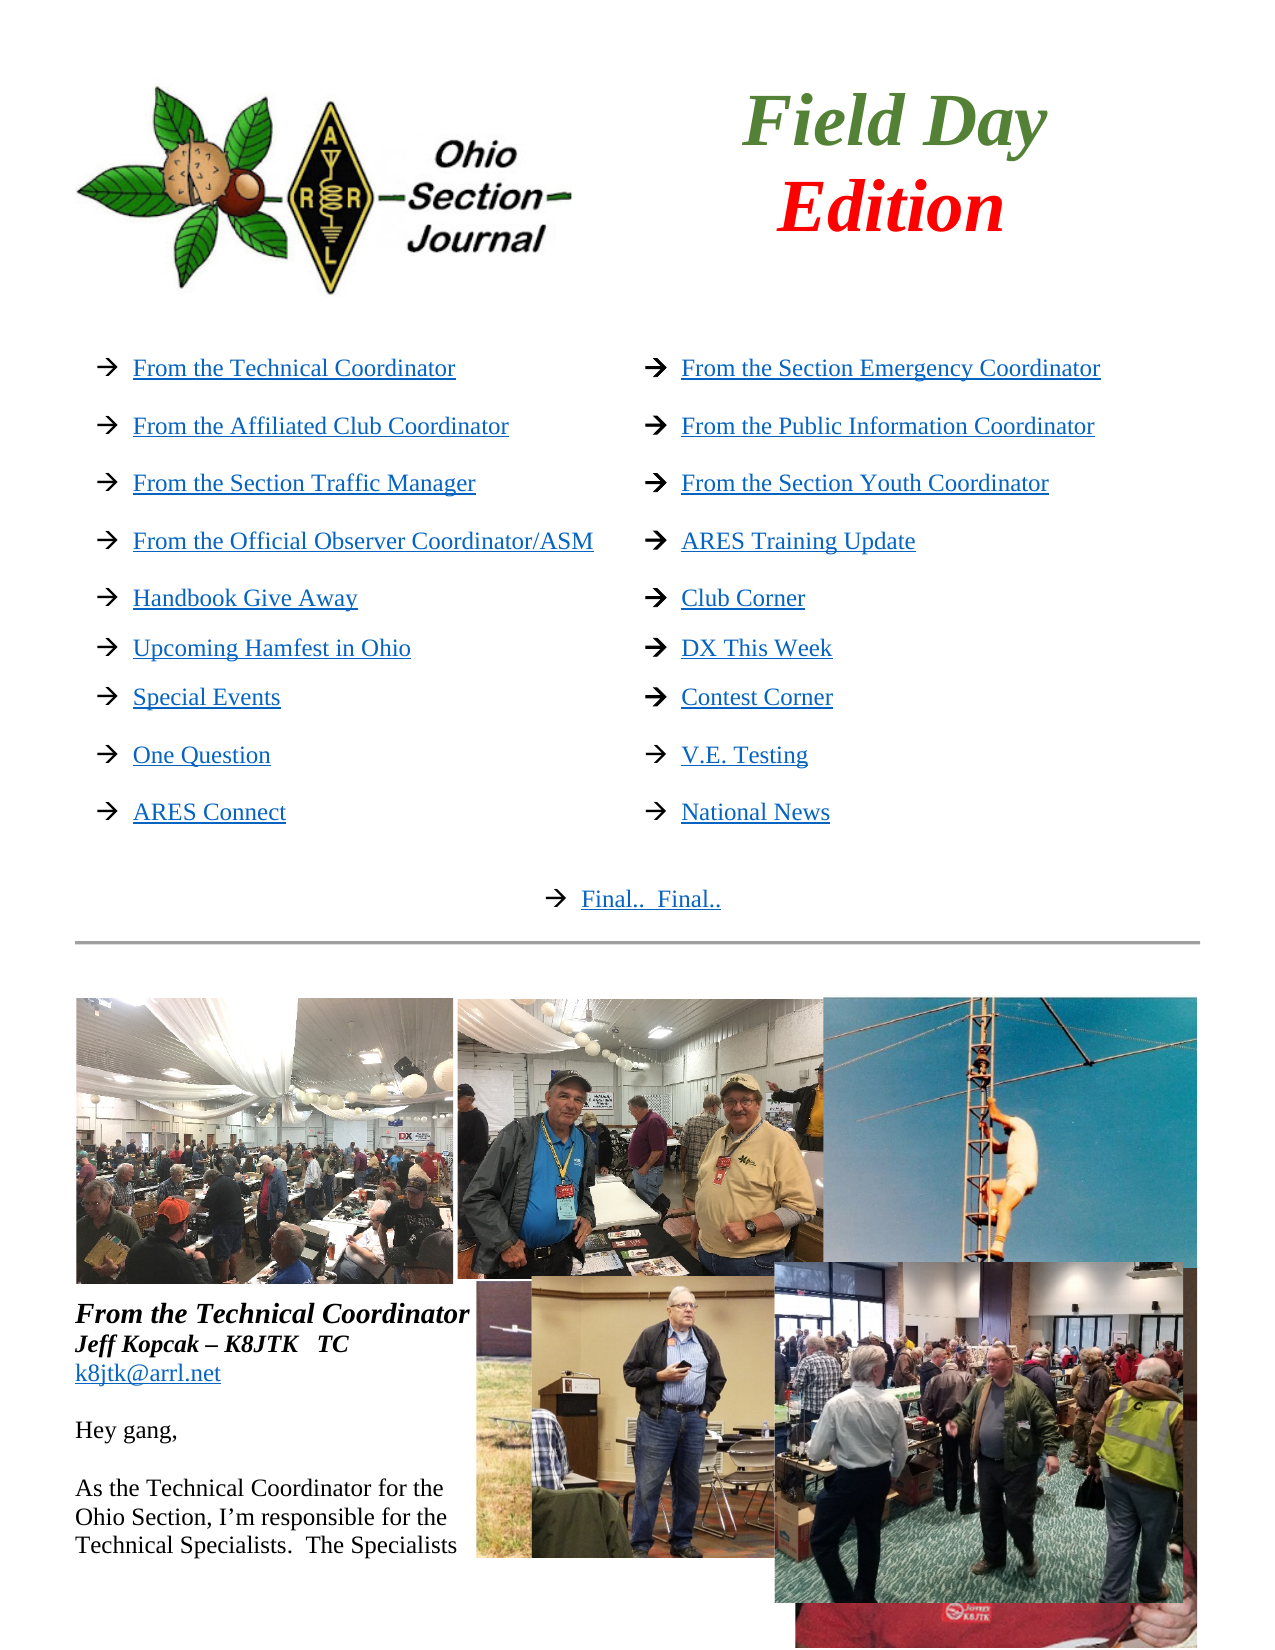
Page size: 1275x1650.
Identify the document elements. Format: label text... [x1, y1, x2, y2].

table_cell Special Events One Question ARES Connect [84, 683, 632, 855]
text Jeff Kopcak – K8JTK TC [75, 1329, 475, 1358]
table_cell From the Section Traffic Manager [84, 468, 632, 526]
table_cell Contest Corner V.E. Testing National News [632, 683, 1181, 855]
text Hey gang, [75, 1416, 475, 1444]
text Field Day [572, 75, 1200, 161]
table_cell Upcoming Hamfest in Ohio [84, 633, 632, 682]
table_header From the Technical Coordinator [84, 353, 632, 411]
table_cell Final.. Final.. [84, 855, 1181, 912]
text k8jtk@arrl.net [75, 1358, 475, 1387]
picture [75, 75, 572, 297]
text Edition [572, 161, 1200, 247]
table_cell From the Official Observer Coordinator/ASM [84, 526, 632, 583]
table_cell Handbook Give Away [84, 583, 632, 633]
picture [475, 1281, 531, 1556]
table_cell From the Affiliated Club Coordinator [84, 411, 632, 468]
table_cell From the Public Information Coordinator [632, 411, 1181, 468]
picture [75, 998, 453, 1283]
table_cell From the Section Youth Coordinator [632, 468, 1181, 526]
table_header From the Section Emergency Coordinator [632, 353, 1181, 411]
table_cell DX This Week [632, 633, 1181, 682]
picture [456, 995, 1198, 1647]
table_cell Club Corner [632, 583, 1181, 633]
table_cell ARES Training Update [632, 526, 1181, 583]
